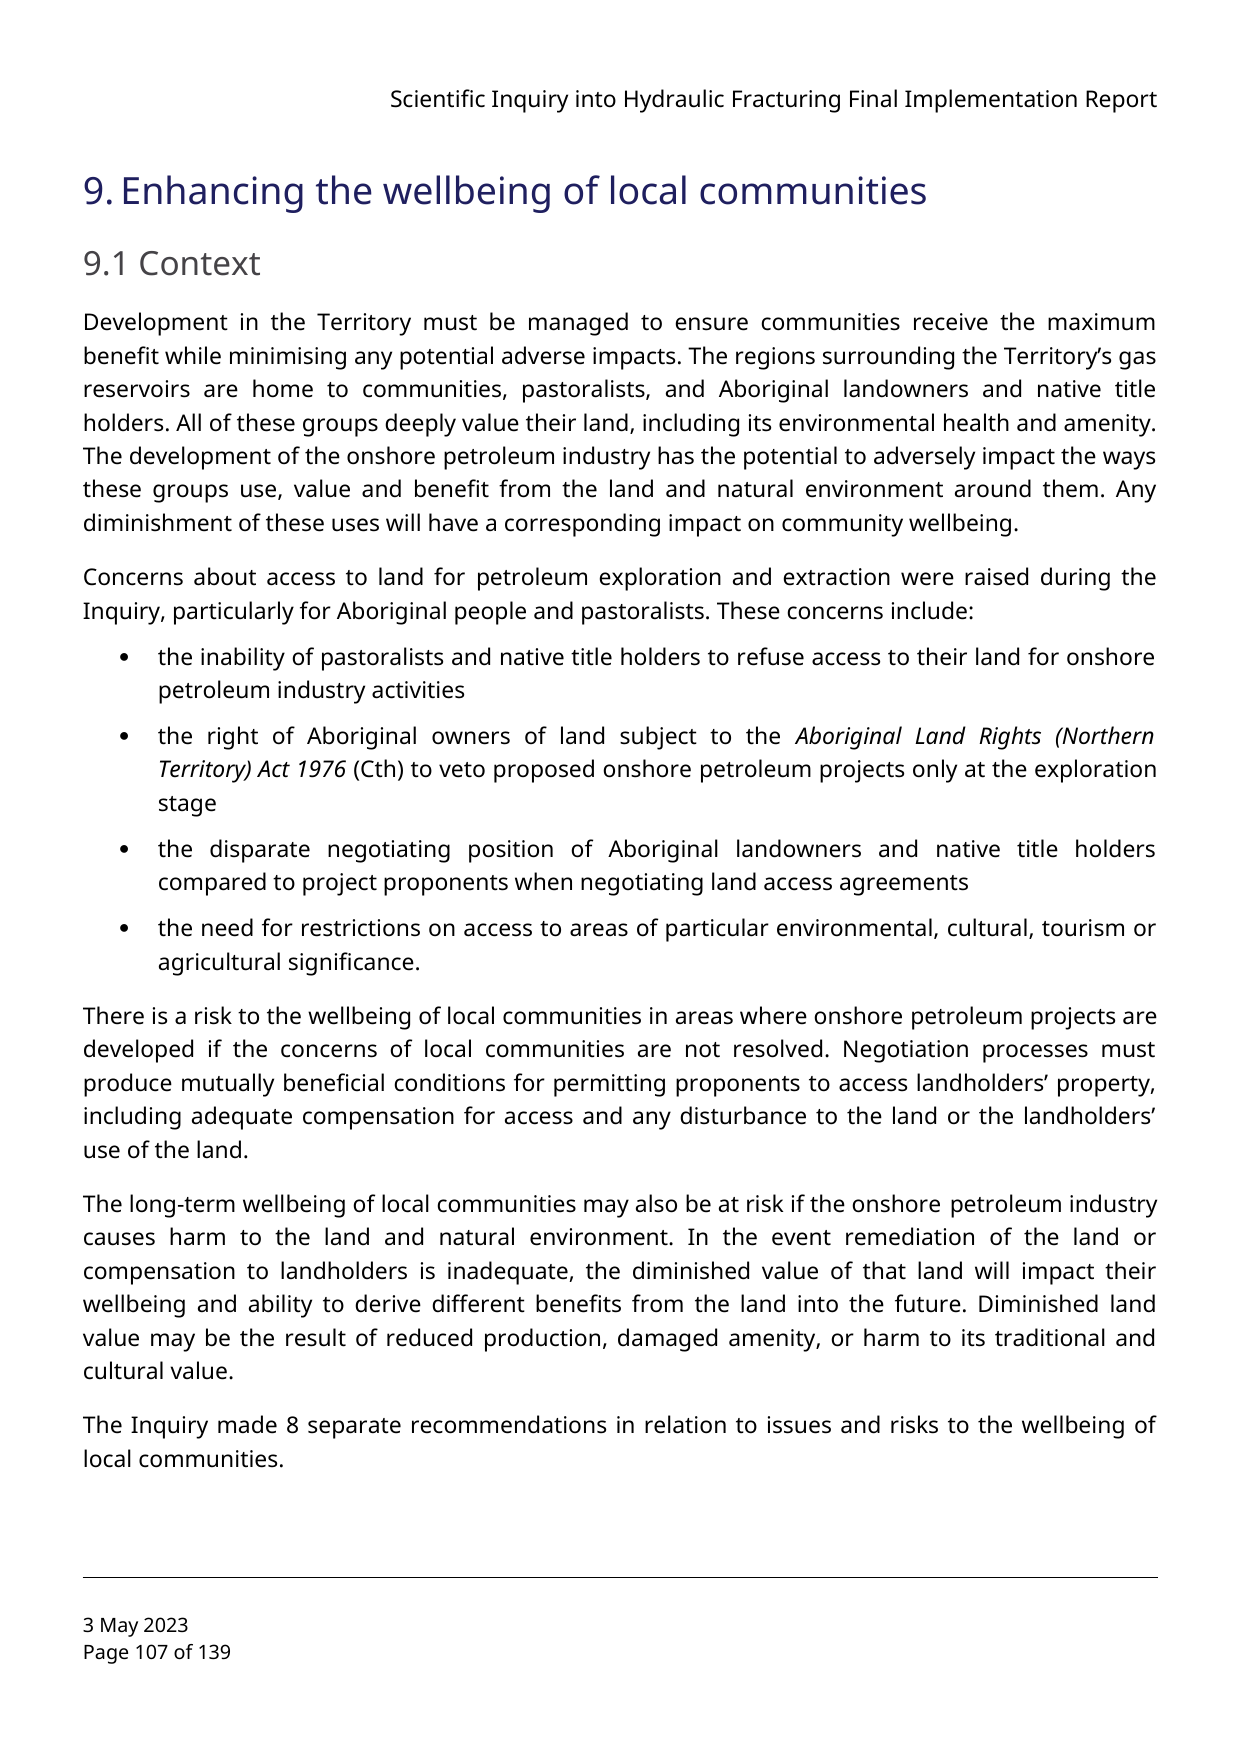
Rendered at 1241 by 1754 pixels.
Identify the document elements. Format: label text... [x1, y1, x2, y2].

subtitle 9.1 Context [83, 240, 1157, 285]
text The long-term wellbeing of local communities may also be at risk if the onshore petroleum industry causes harm to the land and natural environment. In the event remediation of the land or compensation to landholders is inadequate, the diminished value of that land will impact their wellbeing and ability to derive different benefits from the land into the future. Diminished land value may be the result of reduced production, damaged amenity, or harm to its traditional and cultural value. [83, 1188, 1157, 1386]
text Development in the Territory must be managed to ensure communities receive the maximum benefit while minimising any potential adverse impacts. The regions surrounding the Territory’s gas reservoirs are home to communities, pastoralists, and Aboriginal landowners and native title holders. All of these groups deeply value their land, including its environmental health and amenity. The development of the onshore petroleum industry has the potential to adversely impact the ways these groups use, value and benefit from the land and natural environment around them. Any diminishment of these uses will have a corresponding impact on community wellbeing. [83, 306, 1157, 538]
list the inability of pastoralists and native title holders to refuse access to their land for onshore petroleum industry activities [120, 641, 1157, 705]
text Concerns about access to land for petroleum exploration and extraction were raised during the Inquiry, particularly for Aboriginal people and pastoralists. These concerns include: [83, 561, 1157, 626]
list the right of Aboriginal owners of land subject to the Aboriginal Land Rights (Northern Territory) Act 1976 (Cth) to veto proposed onshore petroleum projects only at the exploration stage [120, 720, 1157, 818]
list the need for restrictions on access to areas of particular environmental, cultural, tourism or agricultural significance. [120, 912, 1157, 977]
subtitle Enhancing the wellbeing of local communities [83, 164, 1157, 215]
text There is a risk to the wellbeing of local communities in areas where onshore petroleum projects are developed if the concerns of local communities are not resolved. Negotiation processes must produce mutually beneficial conditions for permitting proponents to access landholders’ property, including adequate compensation for access and any disturbance to the land or the landholders’ use of the land. [83, 1000, 1157, 1165]
list the disparate negotiating position of Aboriginal landowners and native title holders compared to project proponents when negotiating land access agreements [120, 833, 1157, 897]
text The Inquiry made 8 separate recommendations in relation to issues and risks to the wellbeing of local communities. [83, 1409, 1157, 1474]
